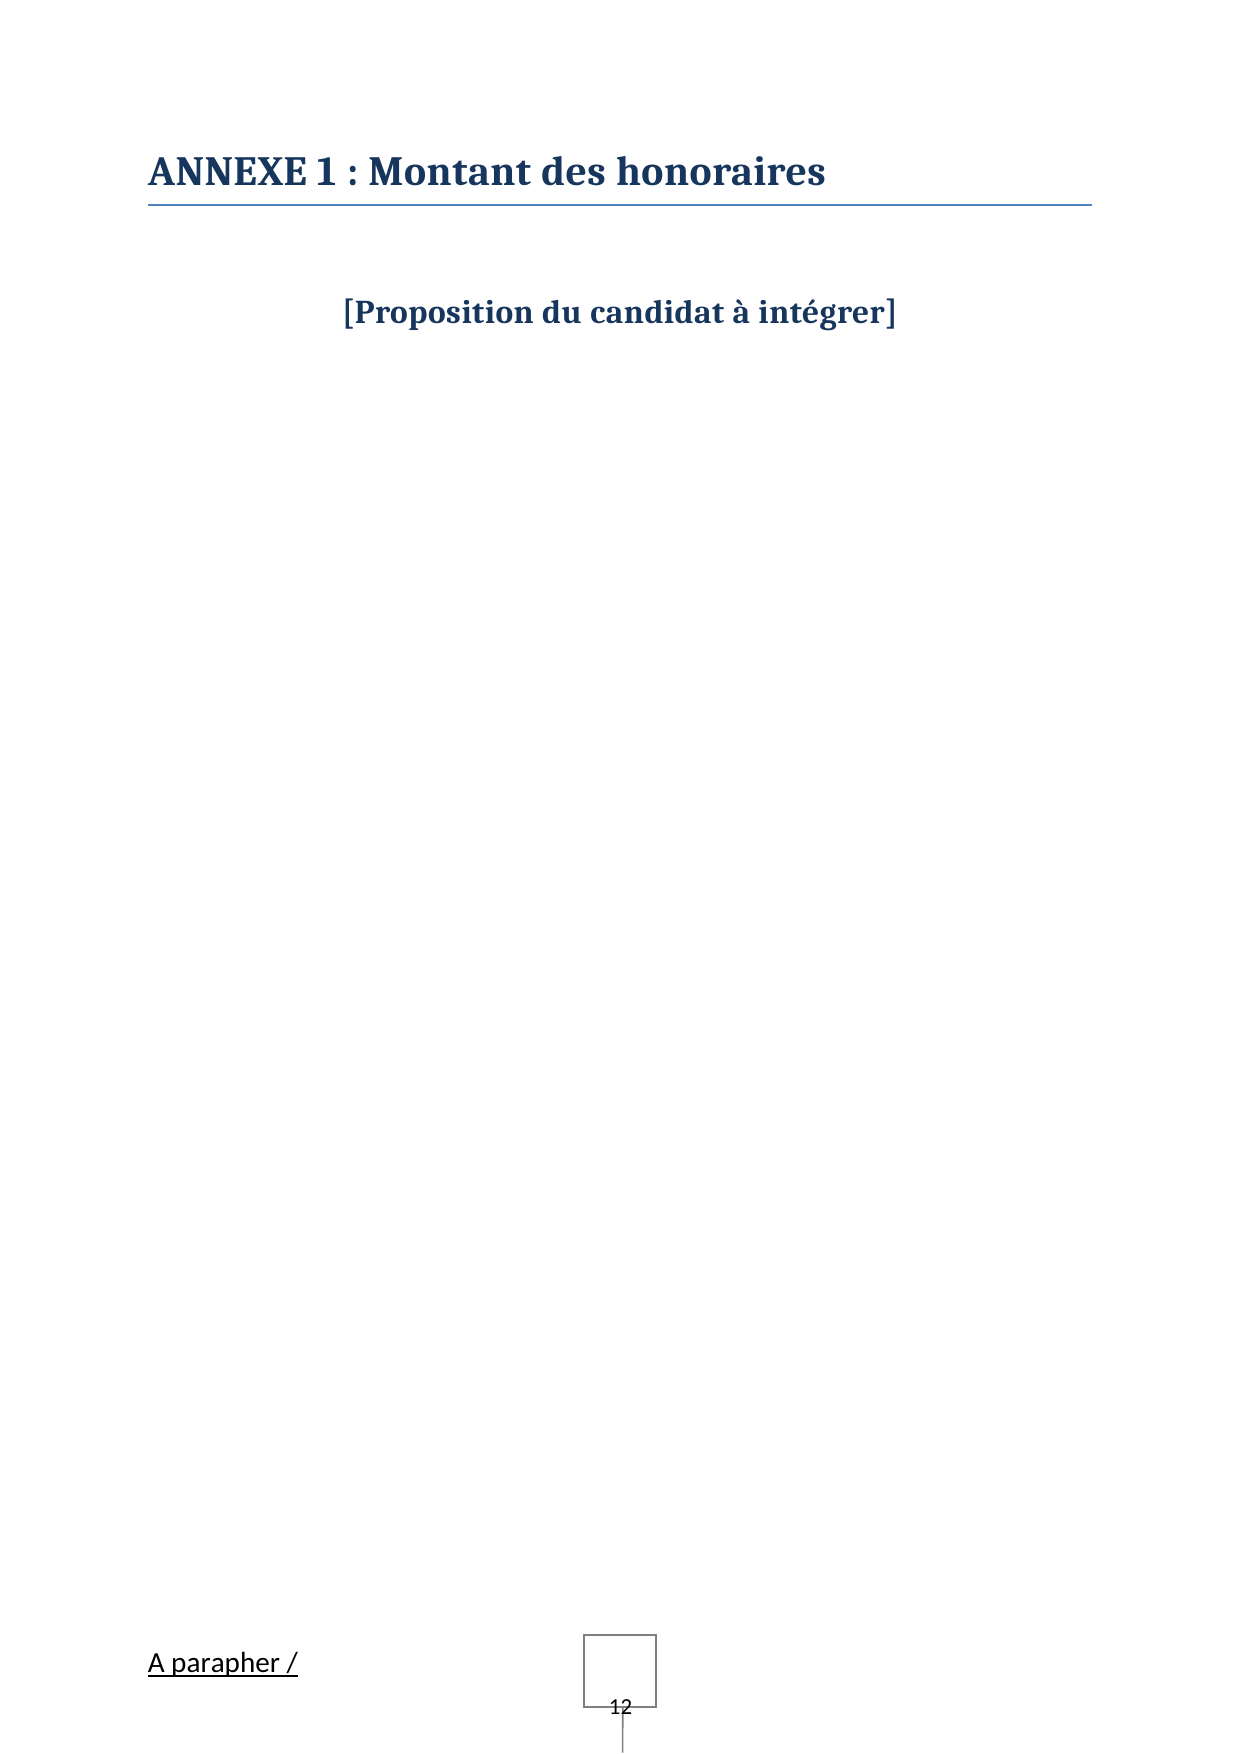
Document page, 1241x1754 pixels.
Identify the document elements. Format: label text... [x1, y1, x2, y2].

text [Proposition du candidat à intégrer] [148, 293, 1092, 331]
subtitle ANNEXE 1 : Montant des honoraires [148, 148, 1092, 204]
